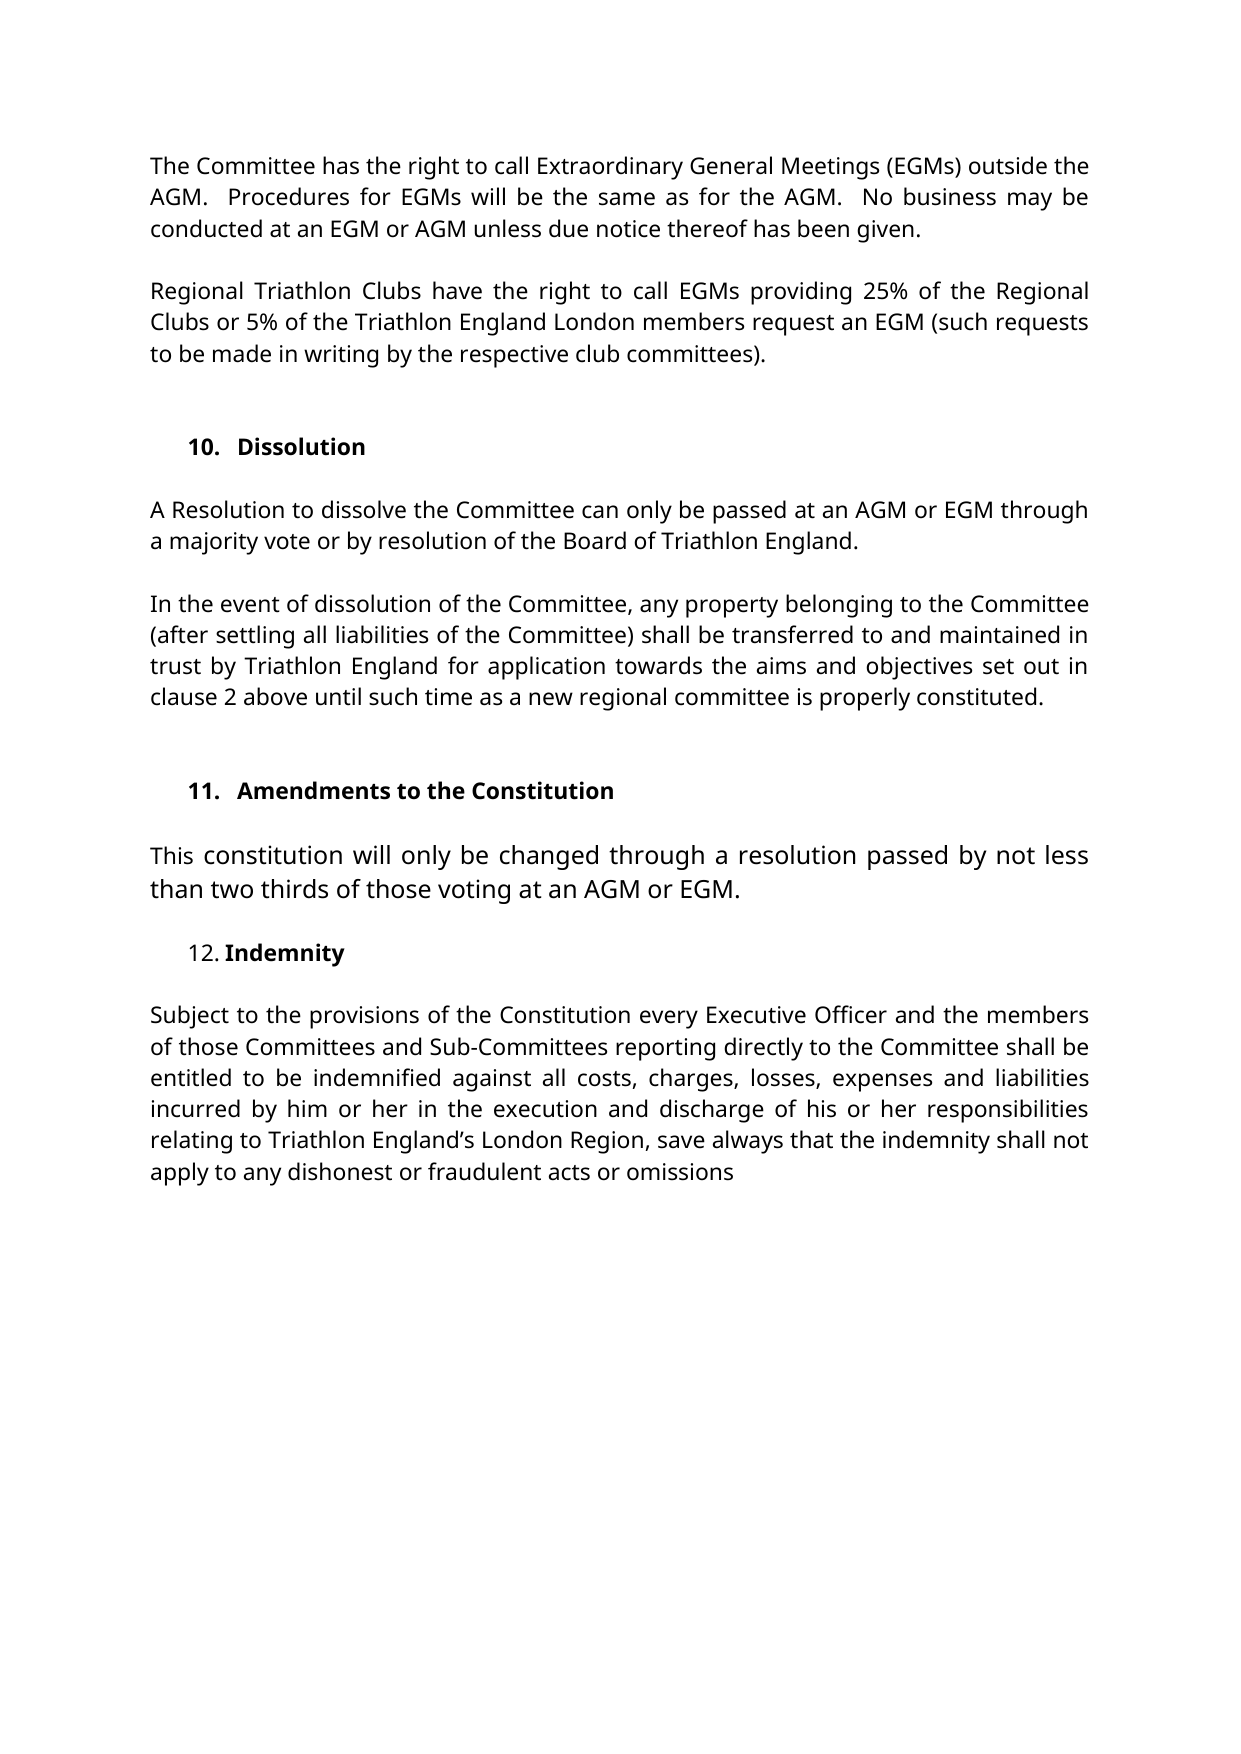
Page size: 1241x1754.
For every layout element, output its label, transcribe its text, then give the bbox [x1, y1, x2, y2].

text Subject to the provisions of the Constitution every Executive Officer and the members of those Committees and Sub-Committees reporting directly to the Committee shall be entitled to be indemnified against all costs, charges, losses, expenses and liabilities incurred by him or her in the execution and discharge of his or her responsibilities relating to Triathlon England’s London Region, save always that the indemnity shall not apply to any dishonest or fraudulent acts or omissions [150, 999, 1090, 1187]
text The Committee has the right to call Extraordinary General Meetings (EGMs) outside the AGM. Procedures for EGMs will be the same as for the AGM. No business may be conducted at an EGM or AGM unless due notice thereof has been given. [150, 150, 1090, 244]
list Dissolution [187, 431, 1090, 462]
text Regional Triathlon Clubs have the right to call EGMs providing 25% of the Regional Clubs or 5% of the Triathlon England London members request an EGM (such requests to be made in writing by the respective club committees). [150, 275, 1090, 369]
list Amendments to the Constitution [187, 775, 1090, 806]
text In the event of dissolution of the Committee, any property belonging to the Committee (after settling all liabilities of the Committee) shall be transferred to and maintained in trust by Triathlon England for application towards the aims and objectives set out in clause 2 above until such time as a new regional committee is properly constituted. [150, 587, 1090, 712]
text This constitution will only be changed through a resolution passed by not less than two thirds of those voting at an AGM or EGM. [150, 837, 1090, 906]
text A Resolution to dissolve the Committee can only be passed at an AGM or EGM through a majority vote or by resolution of the Board of Triathlon England. [150, 494, 1090, 556]
list Indemnity [187, 937, 1090, 968]
